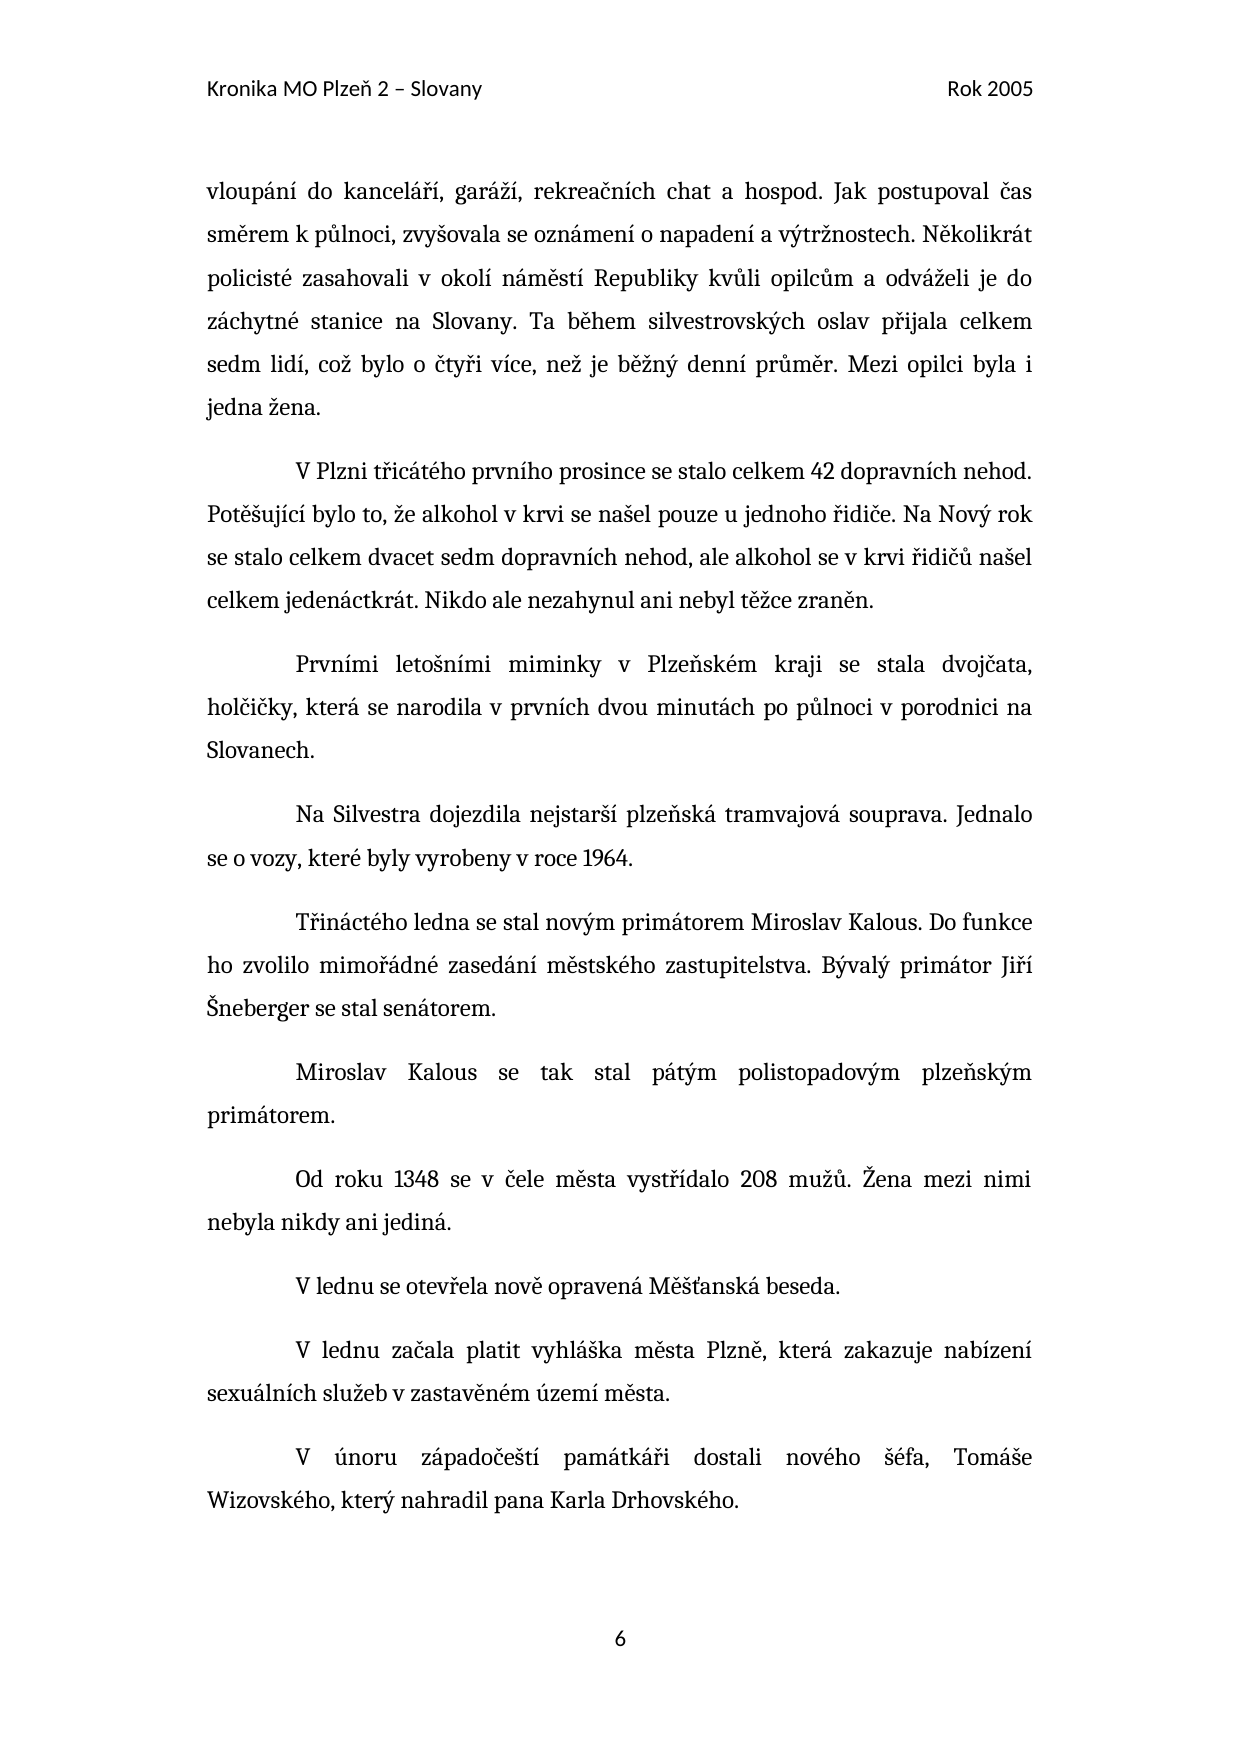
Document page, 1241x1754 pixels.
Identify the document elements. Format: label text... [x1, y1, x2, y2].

text Od roku 1348 se v čele města vystřídalo 208 mužů. Žena mezi nimi nebyla nikdy ani jediná. [207, 1165, 1033, 1237]
text Miroslav Kalous se tak stal pátým polistopadovým plzeňským primátorem. [207, 1058, 1033, 1129]
text V Plzni třicátého prvního prosince se stalo celkem 42 dopravních nehod. Potěšující bylo to, že alkohol v krvi se našel pouze u jednoho řidiče. Na Nový rok se stalo celkem dvacet sedm dopravních nehod, ale alkohol se v krvi řidičů našel celkem jedenáctkrát. Nikdo ale nezahynul ani nebyl těžce zraněn. [207, 457, 1033, 615]
text Prvními letošními miminky v Plzeňském kraji se stala dvojčata, holčičky, která se narodila v prvních dvou minutách po půlnoci v porodnici na Slovanech. [207, 650, 1033, 765]
text V únoru západočeští památkáři dostali nového šéfa, Tomáše Wizovského, který nahradil pana Karla Drhovského. [207, 1443, 1033, 1515]
text Na Silvestra dojezdila nejstarší plzeňská tramvajová souprava. Jednalo se o vozy, které byly vyrobeny v roce 1964. [207, 800, 1033, 872]
text V lednu začala platit vyhláška města Plzně, která zakazuje nabízení sexuálních služeb v zastavěném území města. [207, 1336, 1033, 1408]
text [207, 177, 1033, 422]
text Třináctého ledna se stal novým primátorem Miroslav Kalous. Do funkce ho zvolilo mimořádné zasedání městského zastupitelstva. Bývalý primátor Jiří Šneberger se stal senátorem. [207, 907, 1033, 1022]
text V lednu se otevřela nově opravená Měšťanská beseda. [207, 1272, 1033, 1301]
